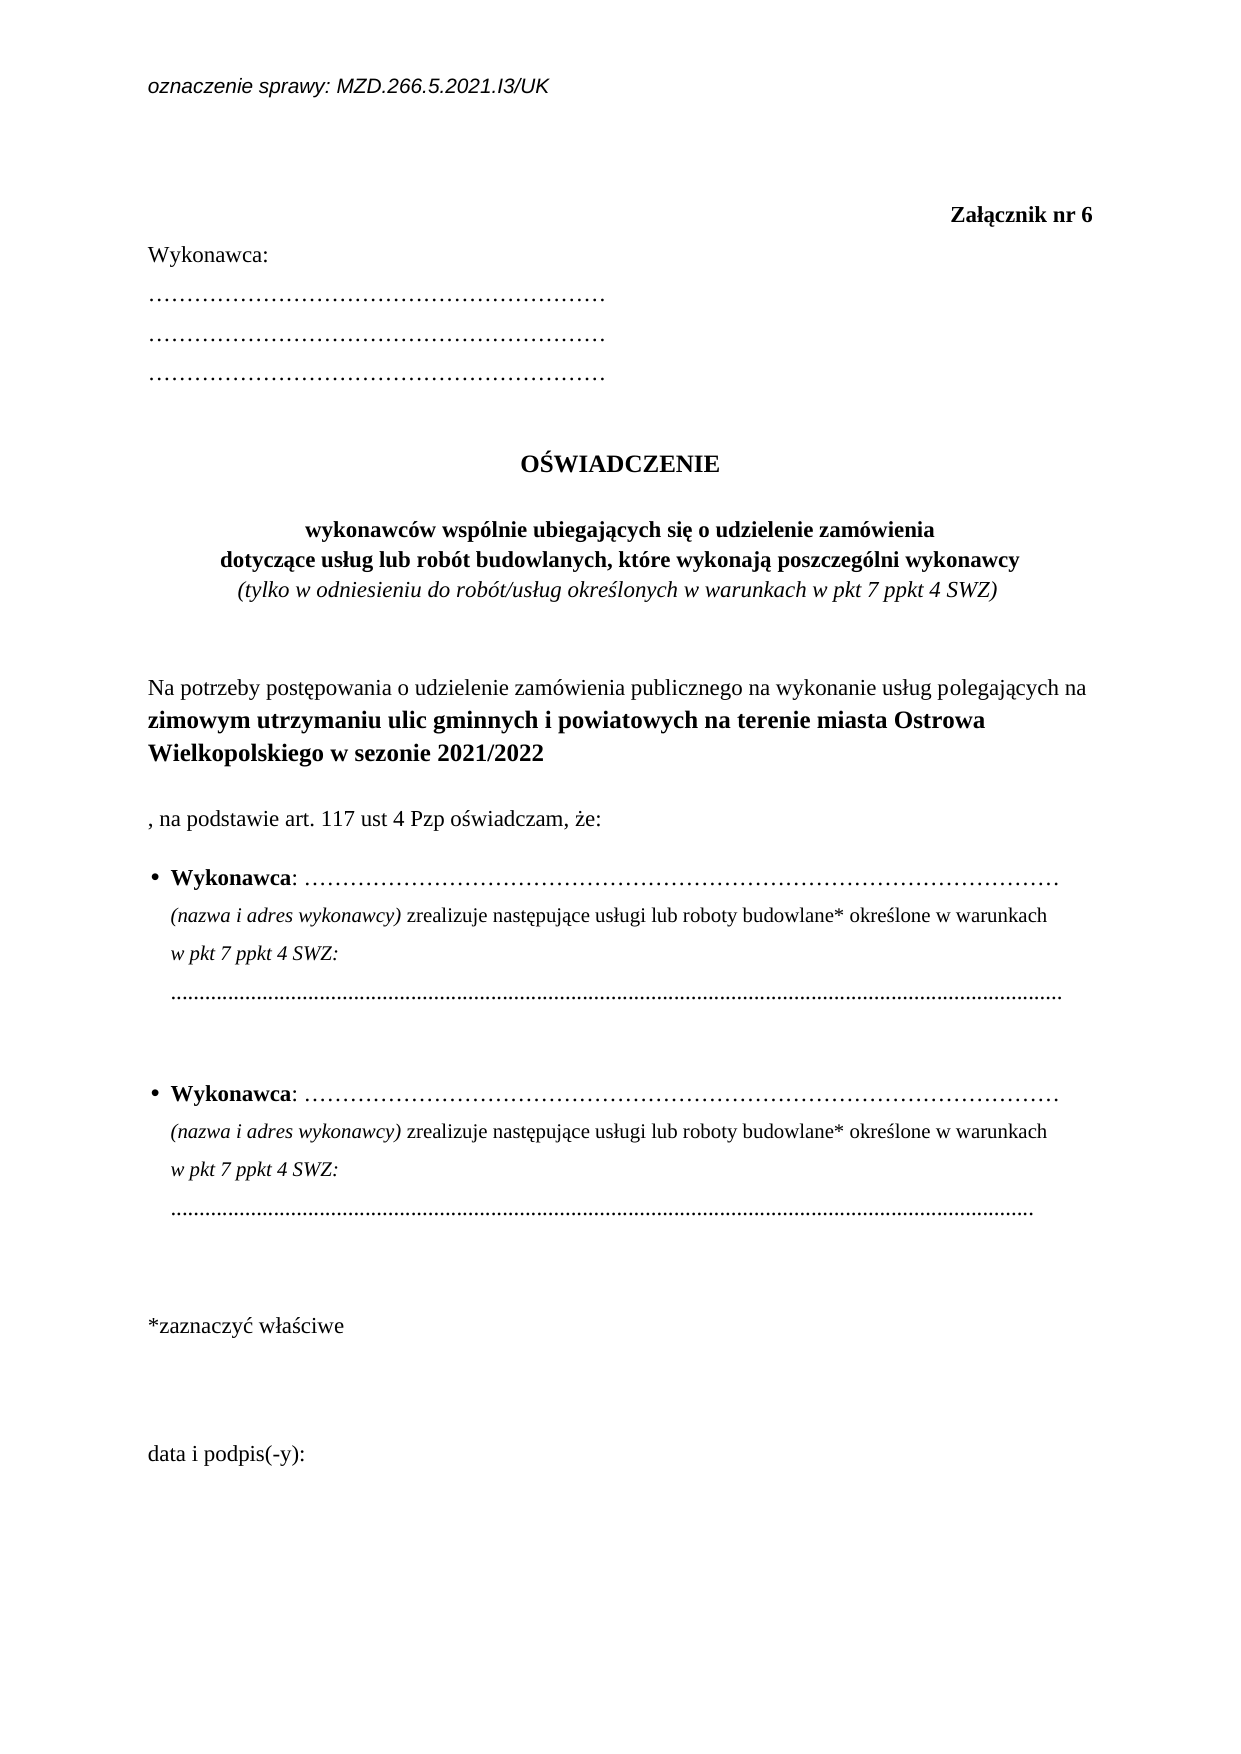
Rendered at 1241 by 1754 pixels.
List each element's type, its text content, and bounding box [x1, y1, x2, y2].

text OŚWIADCZENIE [148, 449, 1093, 478]
text …………………………………………………… [148, 319, 1093, 346]
text Na potrzeby postępowania o udzielenie zamówienia publicznego na wykonanie usług polegających na zimowym utrzymaniu ulic gminnych i powiatowych na terenie miasta Ostrowa Wielkopolskiego w sezonie 2021/2022 [148, 674, 1093, 767]
list Wykonawca: ……………………………………………………………………………………… (nazwa i adres wykonawcy) zrealizuje następujące usługi lub roboty budowlane* określone w warunkach w pkt 7 ppkt 4 SWZ: ............................................................................................................................................................ [151, 862, 1093, 1004]
text Załącznik nr 6 [148, 201, 1093, 227]
text data i podpis(-y): [148, 1441, 1093, 1467]
text …………………………………………………… [148, 280, 1093, 306]
text Wykonawca: [148, 241, 1093, 267]
text …………………………………………………… [148, 359, 1093, 385]
list Wykonawca: ……………………………………………………………………………………… (nazwa i adres wykonawcy) zrealizuje następujące usługi lub roboty budowlane* określone w warunkach w pkt 7 ppkt 4 SWZ: ....................................................................................................................................................... [151, 1078, 1093, 1220]
text , na podstawie art. 117 ust 4 Pzp oświadczam, że: [148, 801, 1093, 832]
text wykonawców wspólnie ubiegających się o udzielenie zamówienia [148, 516, 1093, 542]
text *zaznaczyć właściwe [148, 1312, 1093, 1339]
text dotyczące usług lub robót budowlanych, które wykonają poszczególni wykonawcy [148, 546, 1093, 572]
text (tylko w odniesieniu do robót/usług określonych w warunkach w pkt 7 ppkt 4 SWZ) [148, 576, 1090, 602]
